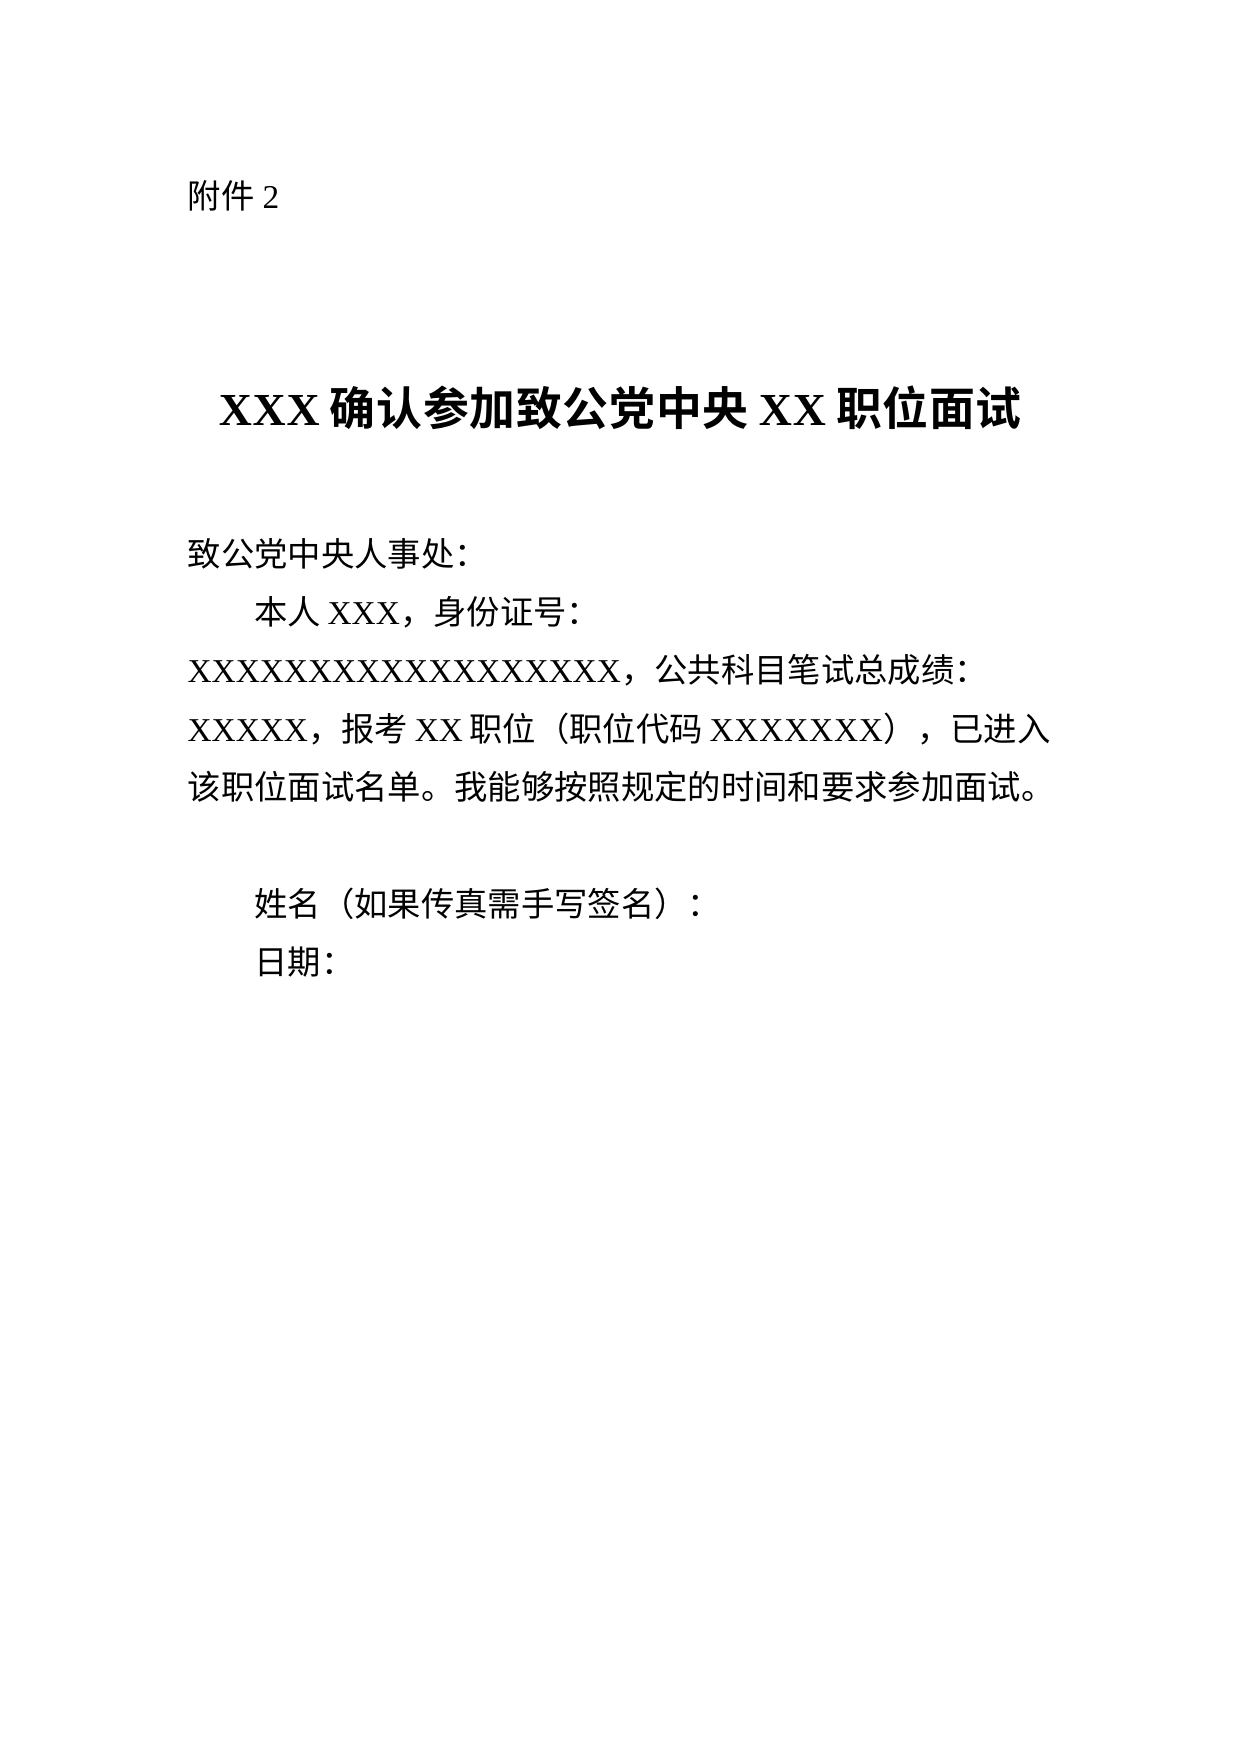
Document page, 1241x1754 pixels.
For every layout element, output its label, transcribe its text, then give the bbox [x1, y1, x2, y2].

text 姓名（如果传真需手写签名）： [187, 869, 1053, 928]
text 附件2 [187, 162, 1053, 227]
text XXX确认参加致公党中央XX职位面试 [187, 357, 1053, 454]
text 日期： [187, 928, 1053, 986]
text 本人XXX，身份证号：XXXXXXXXXXXXXXXXXX，公共科目笔试总成绩：XXXXX，报考XX职位（职位代码XXXXXXX），已进入该职位面试名单。我能够按照规定的时间和要求参加面试。 [187, 578, 1053, 811]
text 致公党中央人事处： [187, 519, 1053, 578]
